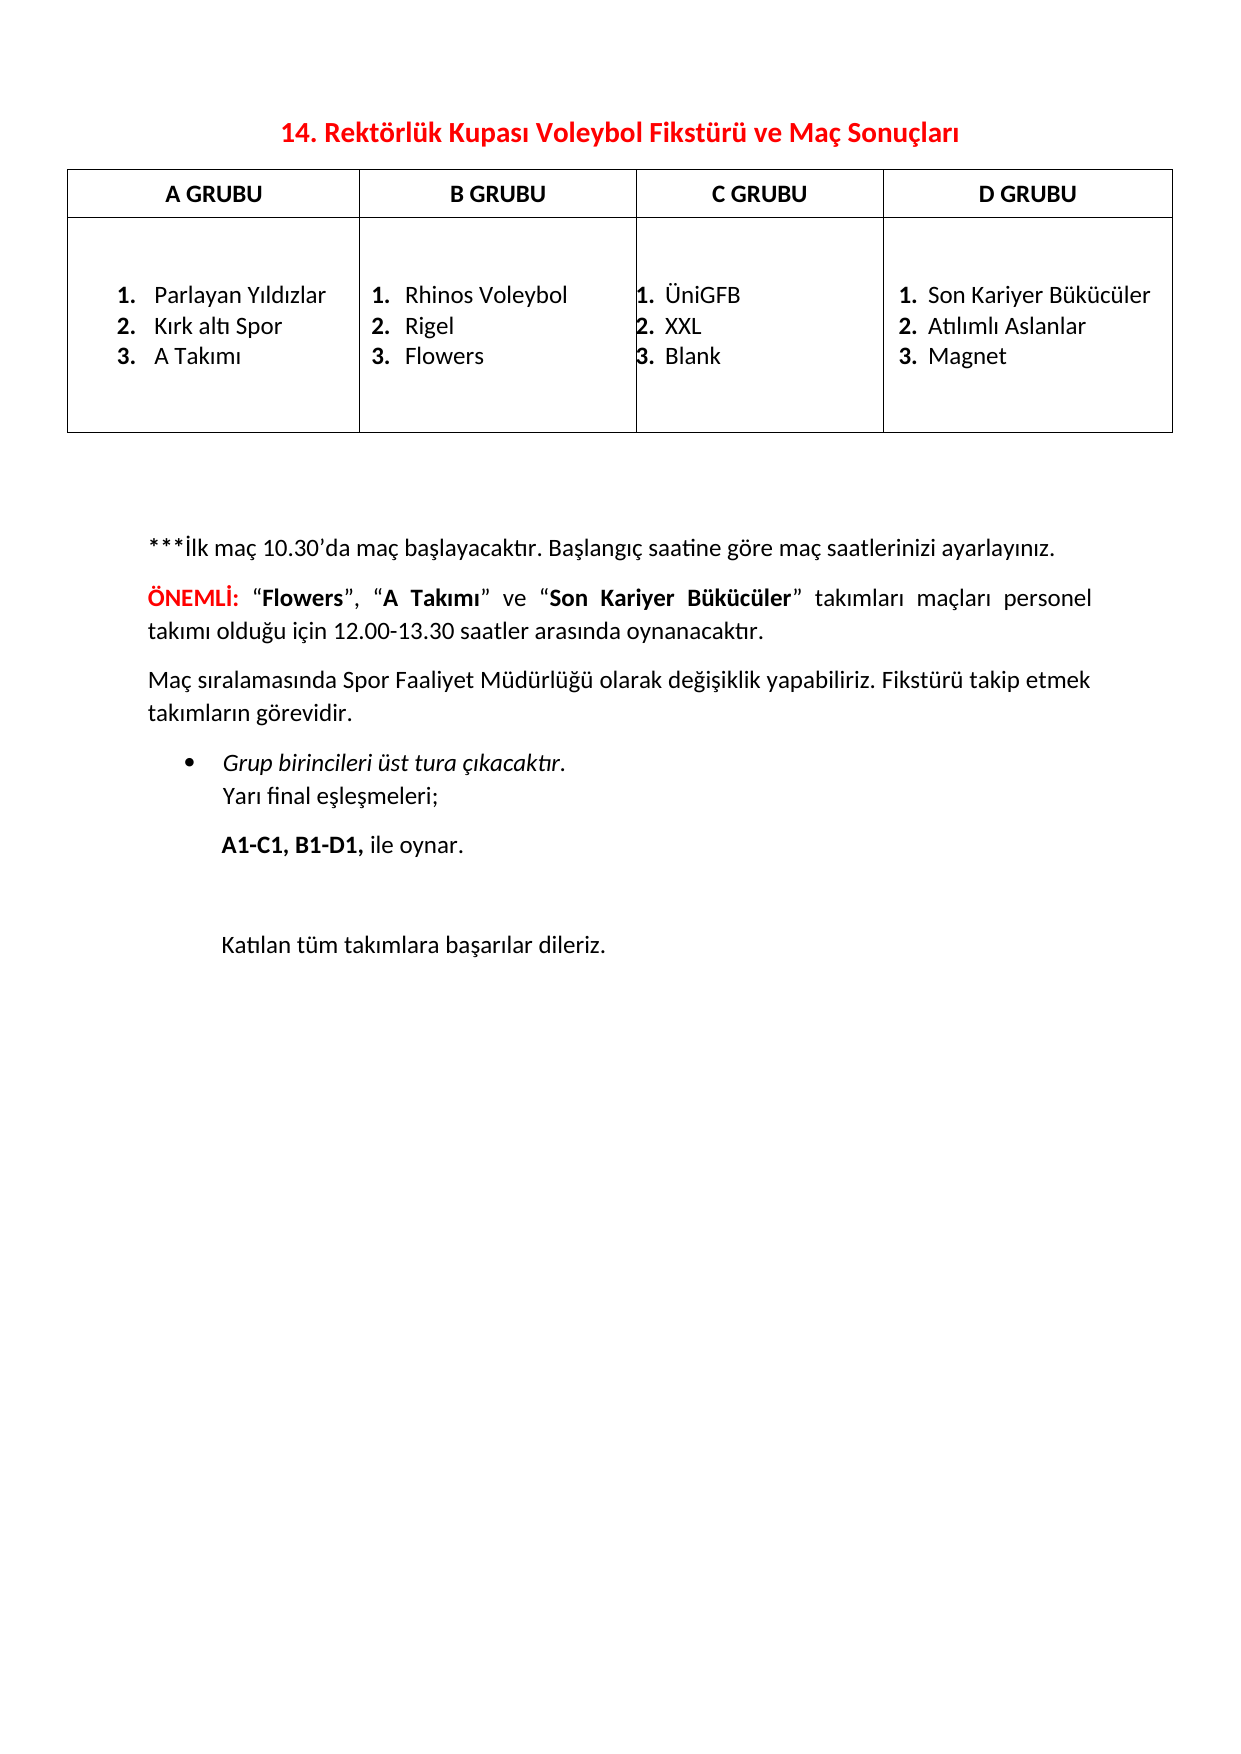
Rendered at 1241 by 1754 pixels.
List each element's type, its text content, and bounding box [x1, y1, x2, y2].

text Katılan tüm takımlara başarılar dileriz. [148, 929, 1093, 959]
list Grup birincileri üst tura çıkacaktır. [185, 747, 1093, 778]
list Yarı final eşleşmeleri; [223, 780, 1093, 811]
table_cell Rhinos Voleybol Rigel Flowers [360, 218, 636, 432]
table_header B GRUBU [360, 170, 636, 217]
table_header A GRUBU [68, 170, 359, 217]
text A1-C1, B1-D1, ile oynar. [148, 829, 1093, 860]
table_header C GRUBU [637, 170, 883, 217]
text ÖNEMLİ: “Flowers”, “A Takımı” ve “Son Kariyer Bükücüler” takımları maçları personel takımı olduğu için 12.00-13.30 saatler arasında oynanacaktır. [148, 582, 1093, 646]
table_cell Parlayan Yıldızlar Kırk altı Spor A Takımı [68, 218, 359, 432]
table_cell Son Kariyer Bükücüler Atılımlı Aslanlar Magnet [884, 218, 1172, 432]
text ***İlk maç 10.30’da maç başlayacaktır. Başlangıç saatine göre maç saatlerinizi ayarlayınız. [148, 532, 1093, 563]
table_header D GRUBU [884, 170, 1172, 217]
text Maç sıralamasında Spor Faaliyet Müdürlüğü olarak değişiklik yapabiliriz. Fikstürü takip etmek takımların görevidir. [148, 664, 1093, 728]
table_cell ÜniGFB XXL Blank [637, 218, 883, 432]
text 14. Rektörlük Kupası Voleybol Fikstürü ve Maç Sonuçları [148, 114, 1093, 150]
